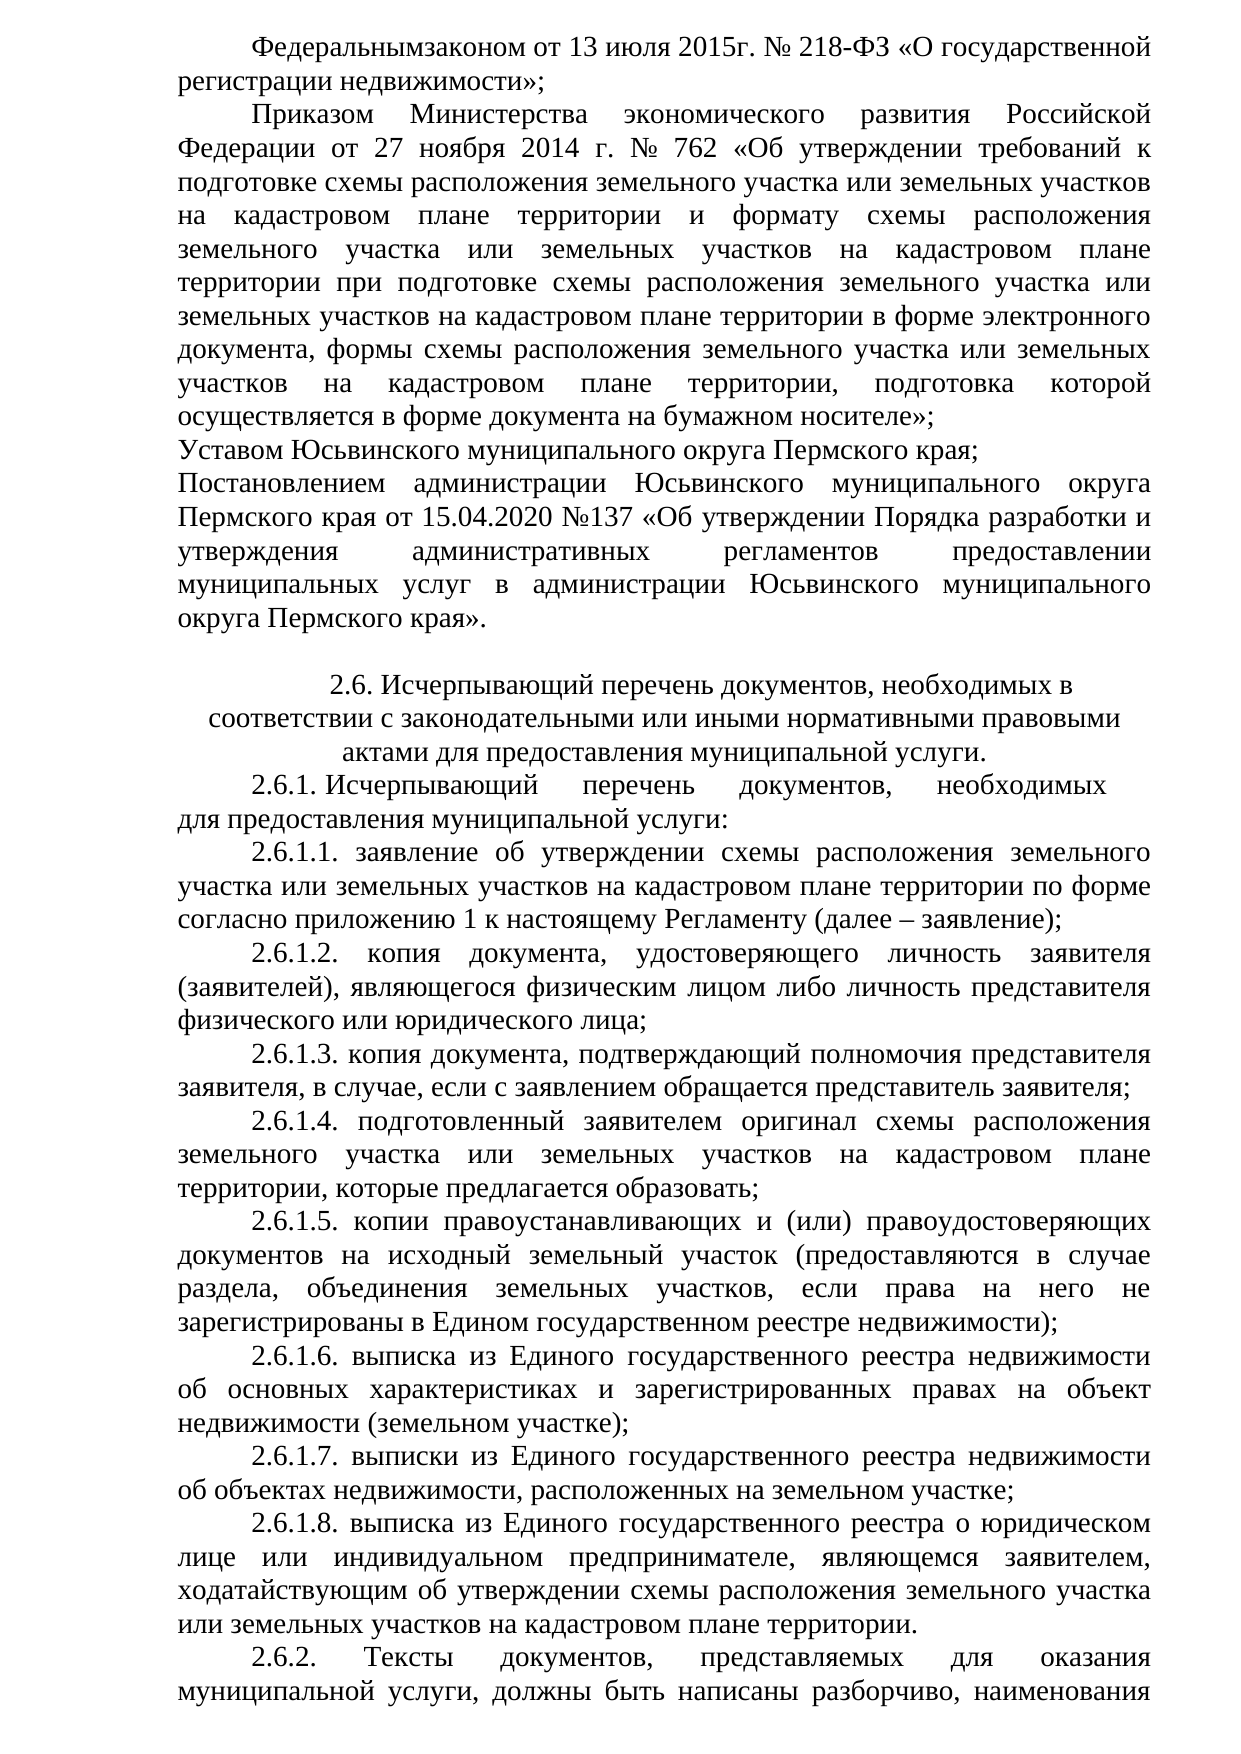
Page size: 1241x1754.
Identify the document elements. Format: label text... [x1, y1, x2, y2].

text Уставом Юсьвинского муниципального округа Пермского края; [177, 432, 1152, 466]
text 2.6.1.8. выписка из Единого государственного реестра о юридическом лице или индивидуальном предпринимателе, являющемся заявителем, ходатайствующим об утверждении схемы расположения земельного участка или земельных участков на кадастровом плане территории. [177, 1505, 1152, 1639]
text 2.6.1.1. заявление об утверждении схемы расположения земельного участка или земельных участков на кадастровом плане территории по форме согласно приложению 1 к настоящему Регламенту (далее – заявление); [177, 834, 1152, 935]
text Приказом Министерства экономического развития Российской Федерации от 27 ноября 2014 г. № 762 «Об утверждении требований к подготовке схемы расположения земельного участка или земельных участков на кадастровом плане территории и формату схемы расположения земельного участка или земельных участков на кадастровом плане территории при подготовке схемы расположения земельного участка или земельных участков на кадастровом плане территории в форме электронного документа, формы схемы расположения земельного участка или земельных участков на кадастровом плане территории, подготовка которой осуществляется в форме документа на бумажном носителе»; [177, 97, 1152, 432]
text 2.6.1.7. выписки из Единого государственного реестра недвижимости об объектах недвижимости, расположенных на земельном участке; [177, 1438, 1152, 1505]
text 2.6.1.6. выписка из Единого государственного реестра недвижимости об основных характеристиках и зарегистрированных правах на объект недвижимости (земельном участке); [177, 1338, 1152, 1438]
text 2.6.1.4. подготовленный заявителем оригинал схемы расположения земельного участка или земельных участков на кадастровом плане территории, которые предлагается образовать; [177, 1103, 1152, 1203]
text Постановлением администрации Юсьвинского муниципального округа Пермского края от 15.04.2020 №137 «Об утверждении Порядка разработки и утверждения административных регламентов предоставлении муниципальных услуг в администрации Юсьвинского муниципального округа Пермского края». [177, 466, 1152, 633]
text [177, 1639, 1152, 1707]
text 2.6.1.5. копии правоустанавливающих и (или) правоудостоверяющих документов на исходный земельный участок (предоставляются в случае раздела, объединения земельных участков, если права на него не зарегистрированы в Едином государственном реестре недвижимости); [177, 1203, 1152, 1338]
text 2.6.1.3. копия документа, подтверждающий полномочия представителя заявителя, в случае, если с заявлением обращается представитель заявителя; [177, 1036, 1152, 1103]
text 2.6. Исчерпывающий перечень документов, необходимых в соответствии с законодательными или иными нормативными правовыми актами для предоставления муниципальной услуги. [177, 667, 1152, 767]
text Федеральнымзаконом от 13 июля 2015г. № 218-ФЗ «О государственной регистрации недвижимости»; [177, 29, 1152, 97]
text 2.6.1.2. копия документа, удостоверяющего личность заявителя (заявителей), являющегося физическим лицом либо личность представителя физического или юридического лица; [177, 935, 1152, 1036]
text 2.6.1. Исчерпывающий перечень документов, необходимых для предоставления муниципальной услуги: [177, 767, 1152, 834]
